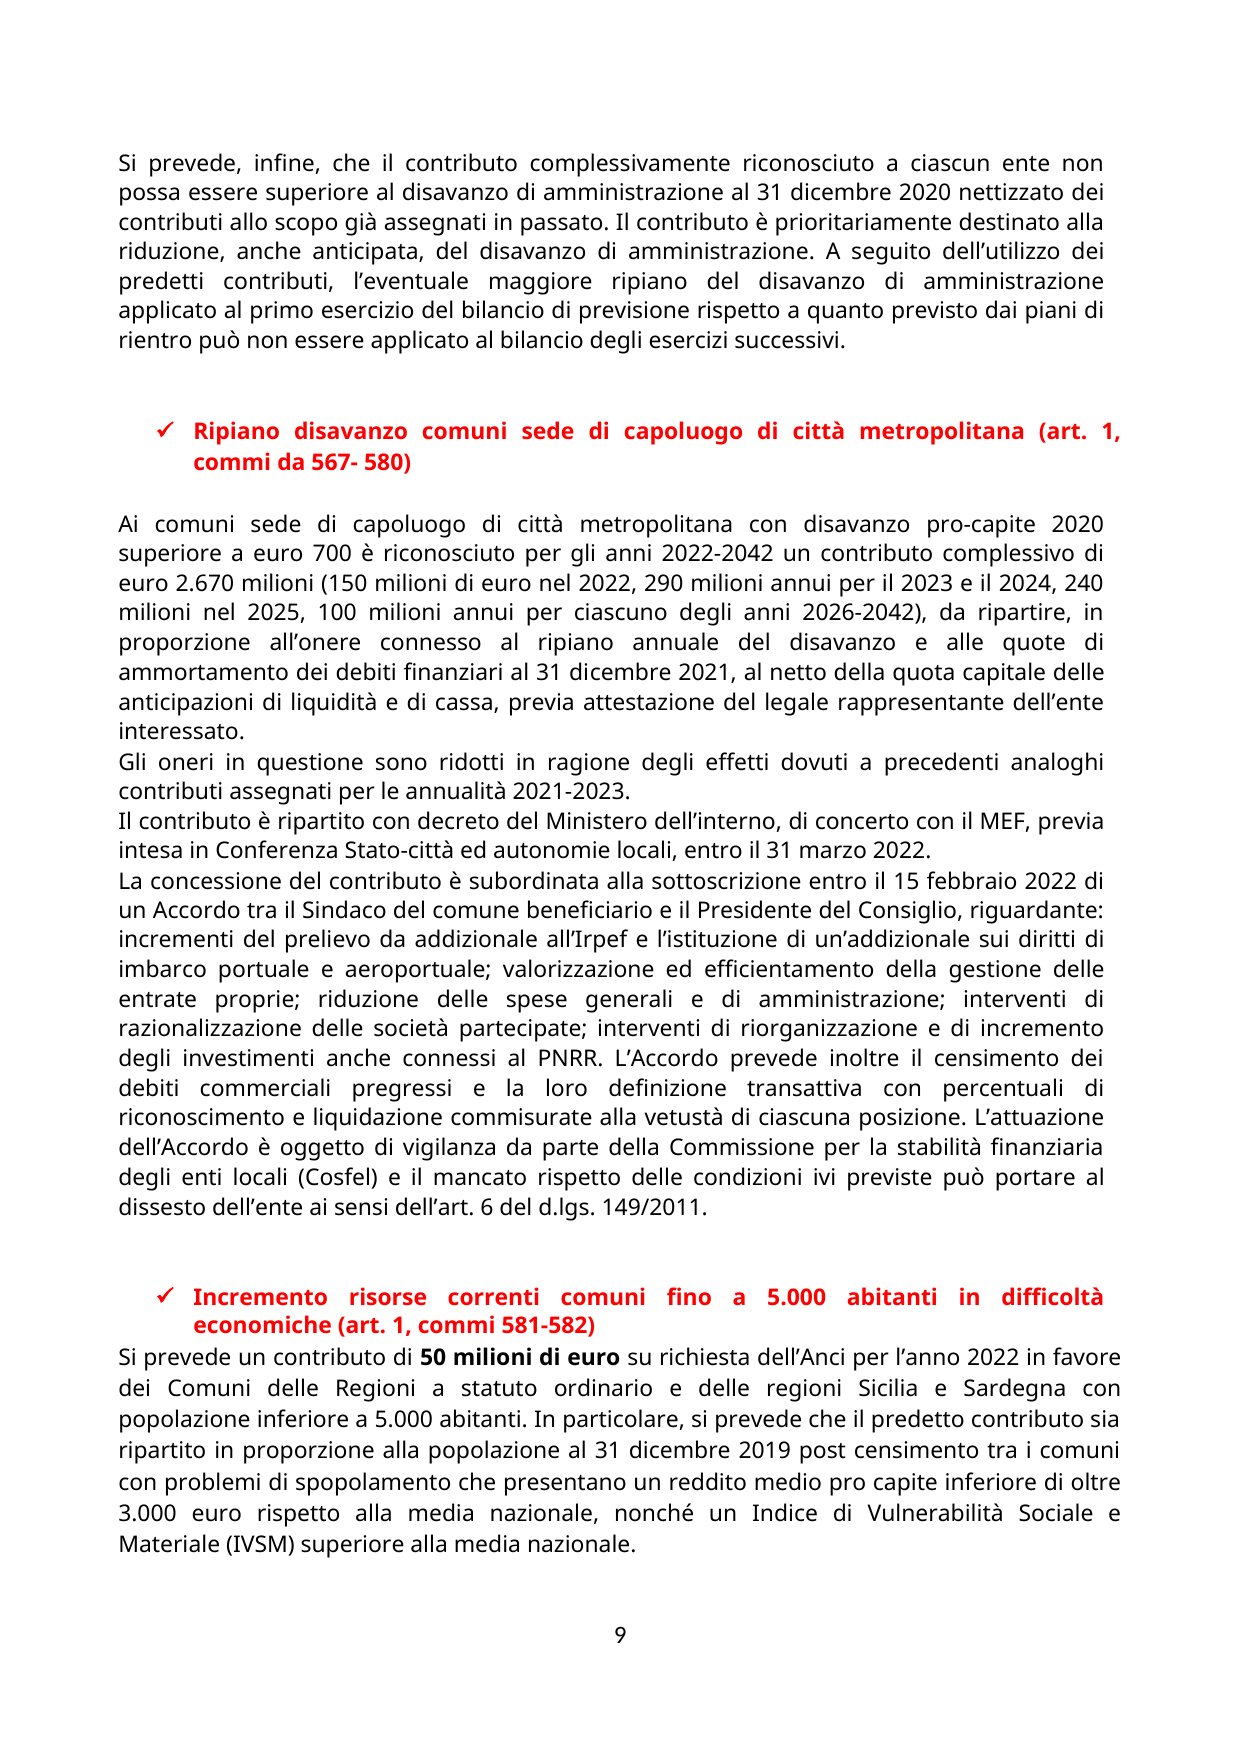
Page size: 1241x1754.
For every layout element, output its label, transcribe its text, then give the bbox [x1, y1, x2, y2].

text Il contributo è ripartito con decreto del Ministero dell’interno, di concerto con il MEF, previa intesa in Conferenza Stato-città ed autonomie locali, entro il 31 marzo 2022. [118, 806, 1105, 865]
list Ripiano disavanzo comuni sede di capoluogo di città metropolitana (art. 1, commi da 567- 580) [156, 415, 1122, 477]
list Incremento risorse correnti comuni fino a 5.000 abitanti in difficoltà economiche (art. 1, commi 581-582) [156, 1281, 1105, 1341]
text Si prevede, infine, che il contributo complessivamente riconosciuto a ciascun ente non possa essere superiore al disavanzo di amministrazione al 31 dicembre 2020 nettizzato dei contributi allo scopo già assegnati in passato. Il contributo è prioritariamente destinato alla riduzione, anche anticipata, del disavanzo di amministrazione. A seguito dell’utilizzo dei predetti contributi, l’eventuale maggiore ripiano del disavanzo di amministrazione applicato al primo esercizio del bilancio di previsione rispetto a quanto previsto dai piani di rientro può non essere applicato al bilancio degli esercizi successivi. [118, 148, 1105, 355]
text La concessione del contributo è subordinata alla sottoscrizione entro il 15 febbraio 2022 di un Accordo tra il Sindaco del comune beneficiario e il Presidente del Consiglio, riguardante: incrementi del prelievo da addizionale all’Irpef e l’istituzione di un’addizionale sui diritti di imbarco portuale e aeroportuale; valorizzazione ed efficientamento della gestione delle entrate proprie; riduzione delle spese generali e di amministrazione; interventi di razionalizzazione delle società partecipate; interventi di riorganizzazione e di incremento degli investimenti anche connessi al PNRR. L’Accordo prevede inoltre il censimento dei debiti commerciali pregressi e la loro definizione transattiva con percentuali di riconoscimento e liquidazione commisurate alla vetustà di ciascuna posizione. L’attuazione dell’Accordo è oggetto di vigilanza da parte della Commissione per la stabilità finanziaria degli enti locali (Cosfel) e il mancato rispetto delle condizioni ivi previste può portare al dissesto dell’ente ai sensi dell’art. 6 del d.lgs. 149/2011. [118, 865, 1105, 1222]
text Si prevede un contributo di 50 milioni di euro su richiesta dell’Anci per l’anno 2022 in favore dei Comuni delle Regioni a statuto ordinario e delle regioni Sicilia e Sardegna con popolazione inferiore a 5.000 abitanti. In particolare, si prevede che il predetto contributo sia ripartito in proporzione alla popolazione al 31 dicembre 2019 post censimento tra i comuni con problemi di spopolamento che presentano un reddito medio pro capite inferiore di oltre 3.000 euro rispetto alla media nazionale, nonché un Indice di Vulnerabilità Sociale e Materiale (IVSM) superiore alla media nazionale. [118, 1341, 1122, 1559]
text Ai comuni sede di capoluogo di città metropolitana con disavanzo pro-capite 2020 superiore a euro 700 è riconosciuto per gli anni 2022-2042 un contributo complessivo di euro 2.670 milioni (150 milioni di euro nel 2022, 290 milioni annui per il 2023 e il 2024, 240 milioni nel 2025, 100 milioni annui per ciascuno degli anni 2026-2042), da ripartire, in proporzione all’onere connesso al ripiano annuale del disavanzo e alle quote di ammortamento dei debiti finanziari al 31 dicembre 2021, al netto della quota capitale delle anticipazioni di liquidità e di cassa, previa attestazione del legale rappresentante dell’ente interessato. [118, 509, 1105, 746]
text Gli oneri in questione sono ridotti in ragione degli effetti dovuti a precedenti analoghi contributi assegnati per le annualità 2021-2023. [118, 746, 1105, 806]
